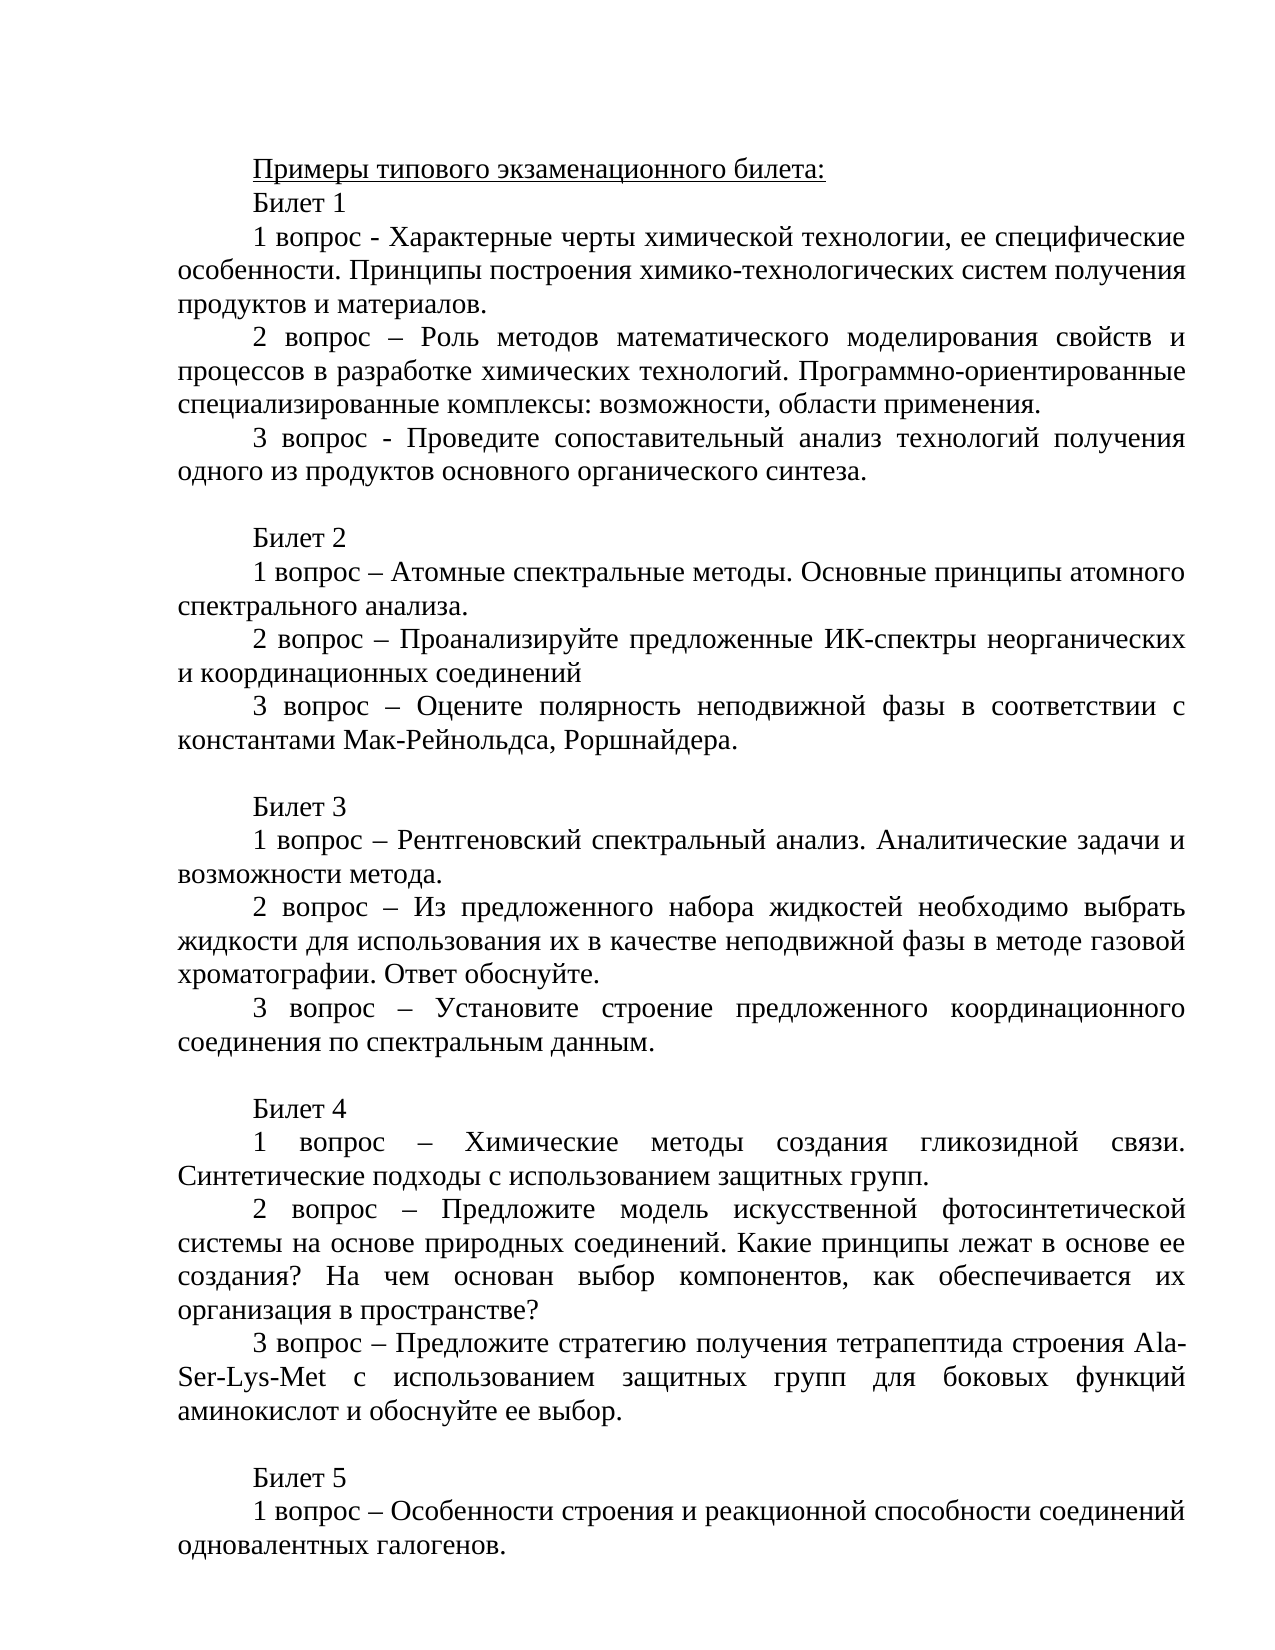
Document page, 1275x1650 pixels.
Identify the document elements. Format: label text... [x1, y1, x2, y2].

list 2 вопрос – Предложите модель искусственной фотосинтетической системы на основе природных соединений. Какие принципы лежат в основе ее создания? На чем основан выбор компонентов, как обеспечивается их организация в пространстве? [177, 1191, 1186, 1326]
text Билет 3 [177, 789, 1186, 822]
list 3 вопрос – Установите строение предложенного координационного соединения по спектральным данным. [177, 990, 1186, 1057]
text 1 вопрос – Рентгеновский спектральный анализ. Аналитические задачи и возможности метода. [177, 822, 1186, 889]
text 2 вопрос – Роль методов математического моделирования свойств и процессов в разработке химических технологий. Программно-ориентированные специализированные комплексы: возможности, области применения. [177, 319, 1186, 420]
text 3 вопрос - Проведите сопоставительный анализ технологий получения одного из продуктов основного органического синтеза. [177, 420, 1186, 487]
text Билет 2 [177, 521, 1186, 554]
list 3 вопрос – Оцените полярность неподвижной фазы в соответствии с константами Мак-Рейнольдса, Роршнайдера. [177, 688, 1186, 755]
text Билет 1 [177, 185, 1186, 219]
list 2 вопрос – Проанализируйте предложенные ИК-спектры неорганических и координационных соединений [177, 621, 1186, 688]
text 1 вопрос - Характерные черты химической технологии, ее специфические особенности. Принципы построения химико-технологических систем получения продуктов и материалов. [177, 219, 1186, 319]
text 1 вопрос – Особенности строения и реакционной способности соединений одновалентных галогенов. [177, 1493, 1186, 1560]
text 1 вопрос – Атомные спектральные методы. Основные принципы атомного спектрального анализа. [177, 554, 1186, 621]
text Билет 5 [177, 1460, 1186, 1493]
list 3 вопрос – Предложите стратегию получения тетрапептида строения Аla-Ser-Lys-Met с использованием защитных групп для боковых функций аминокислот и обоснуйте ее выбор. [177, 1326, 1186, 1426]
list 2 вопрос – Из предложенного набора жидкостей необходимо выбрать жидкости для использования их в качестве неподвижной фазы в методе газовой хроматографии. Ответ обоснуйте. [177, 889, 1186, 990]
text 1 вопрос – Химические методы создания гликозидной связи. Синтетические подходы с использованием защитных групп. [177, 1124, 1186, 1191]
text Примеры типового экзаменационного билета: [177, 152, 1186, 185]
text Билет 4 [177, 1091, 1186, 1124]
